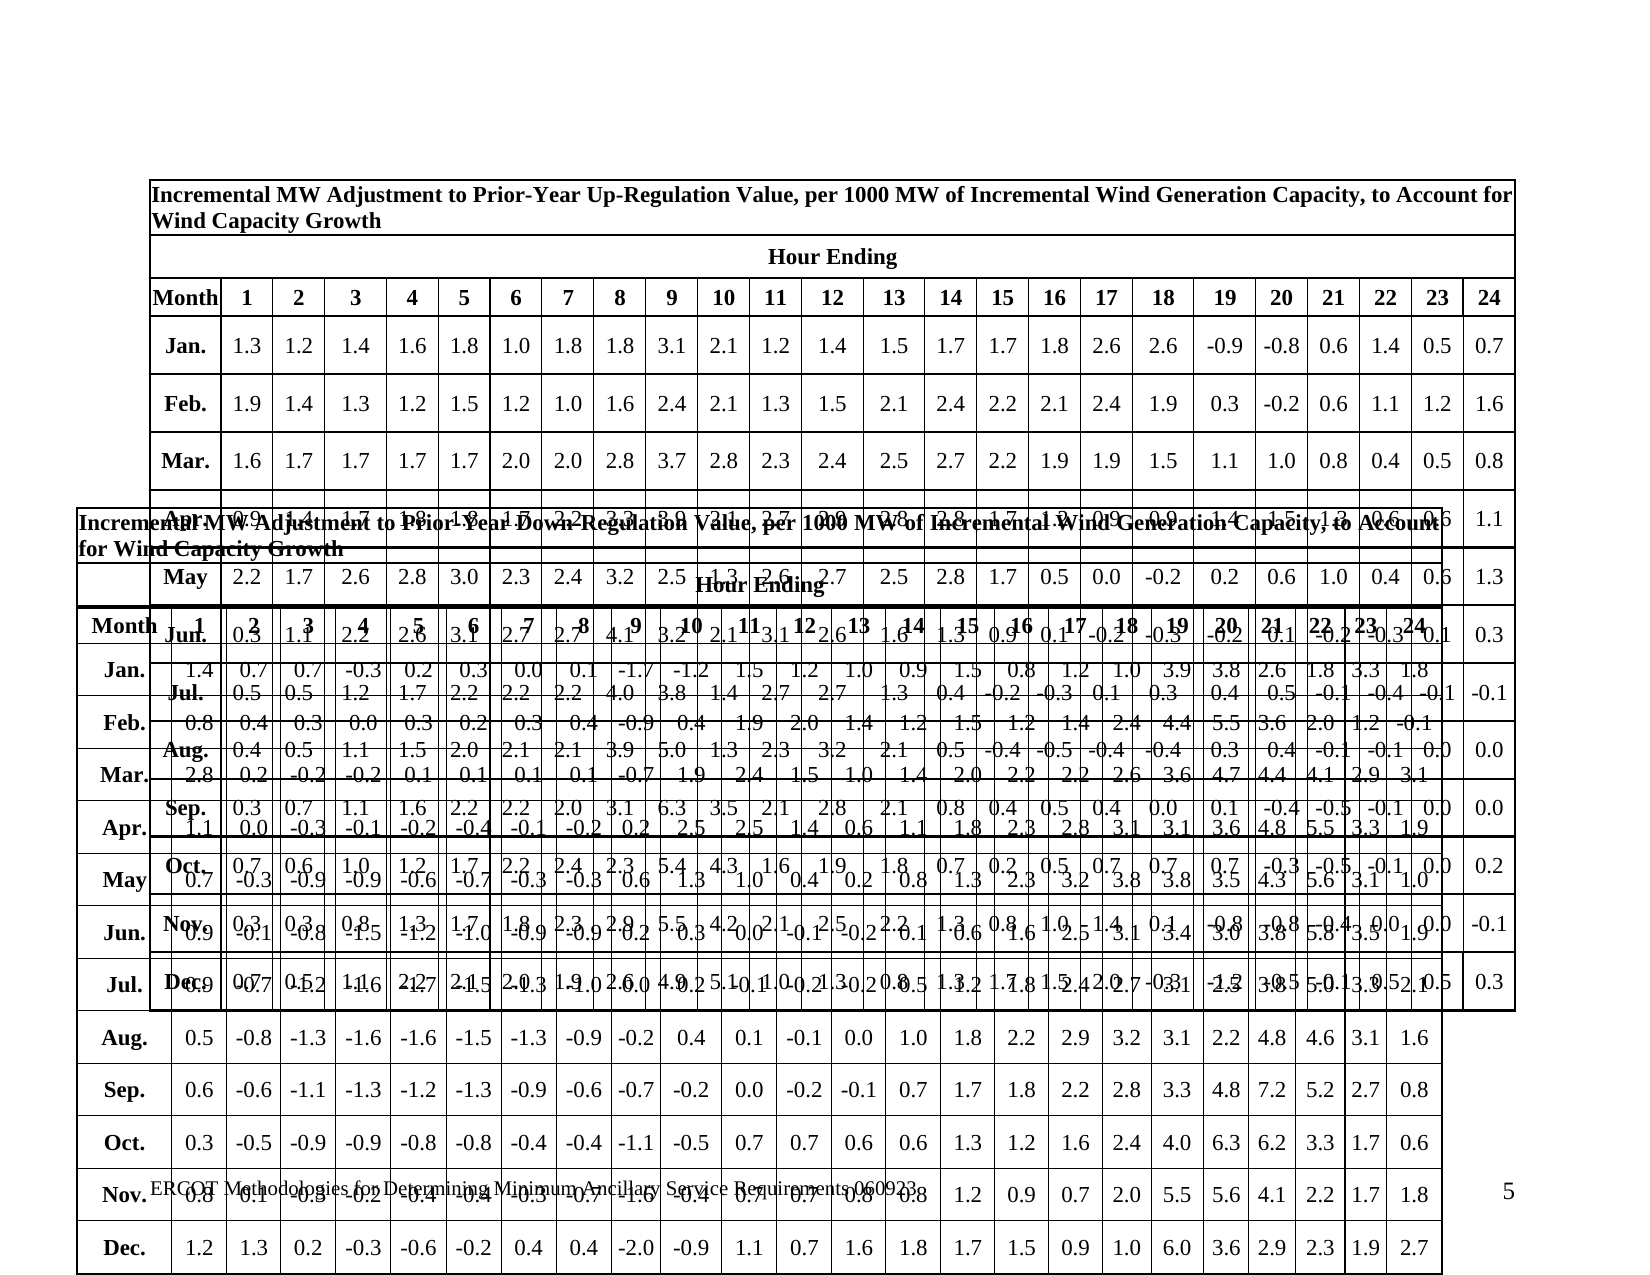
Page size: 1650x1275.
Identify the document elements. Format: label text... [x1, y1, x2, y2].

table_cell -1.6 [336, 959, 390, 1010]
table_cell 1.2 [387, 375, 438, 431]
table_cell -0.5 [661, 1116, 721, 1168]
table_cell 0.6 [1308, 375, 1359, 431]
table_cell -0.1 [1443, 664, 1463, 720]
table_cell 2.9 [1249, 1221, 1295, 1273]
table_cell 0.3 [661, 906, 721, 958]
table_cell 2.7 [750, 491, 801, 507]
table_cell -0.8 [391, 1116, 446, 1168]
table_cell 1.7 [273, 433, 324, 488]
table_cell 0.5 [886, 959, 940, 1010]
table_cell 1.0 [491, 317, 541, 373]
table_cell 1.1 [172, 801, 226, 853]
table_cell 1.0 [1387, 854, 1441, 905]
table_cell 1.9 [1081, 433, 1132, 488]
table_cell 1.3 [941, 1116, 994, 1168]
table_cell 0.8 [172, 1169, 226, 1220]
table_cell 2.3 [995, 854, 1048, 905]
table_cell 0.1 [557, 749, 611, 800]
table_cell 1.4 [172, 644, 226, 695]
table_cell 1.4 [273, 491, 324, 507]
table_cell 1.9 [661, 749, 721, 800]
table_cell 3.3 [1152, 1064, 1203, 1115]
table_cell -0.8 [447, 1116, 501, 1168]
table_cell 0.4 [557, 1221, 611, 1273]
table_cell 1.2 [273, 317, 324, 373]
table_cell 1.5 [1256, 491, 1307, 507]
table_cell -0.2 [281, 749, 335, 800]
table_cell 0.2 [661, 959, 721, 1010]
table_cell 2.4 [1103, 1116, 1151, 1168]
table_cell -1.3 [336, 1064, 390, 1115]
table_cell 1.2 [995, 696, 1048, 748]
table_cell 1.6 [832, 1221, 885, 1273]
table_cell 3.8 [1249, 906, 1295, 958]
table_cell 3.2 [1103, 1011, 1151, 1063]
table_cell -0.4 [447, 1169, 501, 1220]
table_cell 2.2 [995, 1011, 1048, 1063]
table_cell 0.3 [391, 696, 446, 748]
table_cell 0.7 [1464, 317, 1514, 373]
table_cell 1.8 [439, 317, 489, 373]
table_cell 6.2 [1249, 1116, 1295, 1168]
table_cell 2 [273, 279, 324, 315]
table_cell -0.1 [832, 1064, 885, 1115]
table_cell 0.6 [172, 1064, 226, 1115]
table_cell 1.1 [886, 801, 940, 853]
table_cell 3.9 [1152, 644, 1203, 695]
table_cell 19 [1194, 279, 1255, 315]
table_cell 2.9 [1346, 749, 1386, 800]
table_cell -1.0 [447, 906, 501, 958]
table_cell 14 [886, 609, 940, 643]
table_cell -0.2 [336, 749, 390, 800]
table_cell -0.2 [661, 1064, 721, 1115]
table_cell 2.6 [1133, 317, 1193, 373]
table_cell 2.1 [698, 375, 749, 431]
table_cell 21 [1249, 609, 1295, 643]
table_cell -1.5 [336, 906, 390, 958]
table_cell 0.2 [227, 749, 280, 800]
table_cell 0.9 [886, 644, 940, 695]
table_cell 1.8 [995, 959, 1048, 1010]
table_cell 1.5 [941, 644, 994, 695]
table_cell 4.8 [1204, 1064, 1248, 1115]
table_cell -0.1 [777, 1011, 831, 1063]
table_cell 1.3 [222, 317, 272, 373]
table_cell 20 [1256, 279, 1307, 315]
table_cell 1.3 [325, 375, 386, 431]
table_cell 1.2 [886, 696, 940, 748]
table_cell Month [78, 609, 171, 643]
table_cell 1.2 [1029, 491, 1080, 507]
table_cell -0.7 [557, 1169, 611, 1220]
table_cell 1.4 [325, 317, 386, 373]
table_cell 13 [864, 279, 924, 315]
table_cell 2.6 [1249, 644, 1295, 695]
table_cell 1.9 [1029, 433, 1080, 488]
table_cell 5 [391, 609, 446, 643]
table_cell -0.9 [281, 854, 335, 905]
table_cell 0.7 [777, 1116, 831, 1168]
table_cell 1.8 [941, 1011, 994, 1063]
table_cell 3.3 [1346, 644, 1386, 695]
table_cell 8 [594, 279, 645, 315]
table_cell 1.0 [832, 644, 885, 695]
table_cell -0.2 [612, 1011, 660, 1063]
table_cell -0.1 [1387, 696, 1441, 748]
table_cell 0.1 [447, 749, 501, 800]
table_cell 1.1 [1194, 433, 1255, 488]
table_cell 1.0 [1256, 433, 1307, 488]
table_cell 17 [1081, 279, 1132, 315]
table_cell -0.1 [502, 801, 556, 853]
table_cell 1.5 [864, 317, 924, 373]
table_cell -0.7 [227, 959, 280, 1010]
table_cell 3.3 [1346, 801, 1386, 853]
table_cell Mar. [151, 433, 220, 488]
table_cell 0.0 [722, 1064, 776, 1115]
table_cell Feb. [151, 375, 220, 431]
table_cell 1.4 [1049, 696, 1102, 748]
table_cell 0.8 [886, 854, 940, 905]
table_cell 0.7 [1049, 1169, 1102, 1220]
table_cell 0.5 [1412, 433, 1463, 488]
table_cell 0.0 [1443, 838, 1463, 893]
table_cell 1.7 [325, 433, 386, 488]
table_cell 2.4 [1103, 696, 1151, 748]
table_cell 2.5 [722, 801, 776, 853]
table_cell -0.3 [281, 801, 335, 853]
table_cell -0.9 [336, 1116, 390, 1168]
table_cell 1.2 [1049, 644, 1102, 695]
table_cell 18 [1133, 279, 1193, 315]
table_cell 1.8 [542, 317, 593, 373]
table_cell 5.2 [1296, 1064, 1344, 1115]
table_cell 0.8 [1464, 433, 1514, 488]
table_cell 0.4 [502, 1221, 556, 1273]
table_cell 21 [1308, 279, 1359, 315]
table_cell -1.5 [447, 959, 501, 1010]
table_cell 2.4 [1081, 375, 1132, 431]
table_cell 22 [1296, 609, 1344, 643]
table_cell 1.8 [1387, 1169, 1441, 1220]
table_cell 1.6 [594, 375, 645, 431]
table_cell -0.8 [227, 1011, 280, 1063]
table_cell 0.7 [172, 854, 226, 905]
table_cell -1.3 [502, 1011, 556, 1063]
table_cell 1.9 [722, 696, 776, 748]
table_cell 4 [387, 279, 438, 315]
table_cell Hour Ending [151, 236, 1514, 277]
table_cell -0.7 [447, 854, 501, 905]
table_cell 1.7 [491, 491, 541, 507]
table_cell 0.4 [777, 854, 831, 905]
table_cell -0.1 [336, 801, 390, 853]
table_cell 1.4 [1360, 317, 1411, 373]
table_cell 3.8 [1152, 854, 1203, 905]
table_cell 3.1 [1152, 801, 1203, 853]
table_cell 0.7 [777, 1221, 831, 1273]
table_cell 17 [1049, 609, 1102, 643]
table_cell 1.2 [1346, 696, 1386, 748]
table_cell 4.7 [1204, 749, 1248, 800]
table_cell 0.4 [227, 696, 280, 748]
table_cell 1.8 [1029, 317, 1080, 373]
table_cell -1.0 [557, 959, 611, 1010]
table_cell Apr. [78, 801, 171, 853]
table_cell 3 [325, 279, 386, 315]
table_cell 4.8 [1249, 1011, 1295, 1063]
table_cell 2.8 [1103, 1064, 1151, 1115]
table_cell 4.0 [1152, 1116, 1203, 1168]
table_cell -1.5 [447, 1011, 501, 1063]
table_cell 3.1 [1387, 749, 1441, 800]
table_cell 1.0 [1103, 644, 1151, 695]
table_cell 1.0 [722, 854, 776, 905]
table_cell 2.1 [864, 375, 924, 431]
table_cell 3.6 [1152, 749, 1203, 800]
table_cell 1.3 [750, 375, 801, 431]
table_cell 7.2 [1249, 1064, 1295, 1115]
table_cell 0.8 [832, 1169, 885, 1220]
table_cell 0.7 [777, 1169, 831, 1220]
table_cell 1.1 [1464, 491, 1514, 546]
table_cell 0.2 [612, 801, 660, 853]
table_cell 0.3 [172, 1116, 226, 1168]
table_cell -0.6 [391, 1221, 446, 1273]
table_cell Feb. [78, 696, 171, 748]
table_cell 1.5 [995, 1221, 1048, 1273]
table_cell 0.2 [612, 906, 660, 958]
table_cell 1.7 [941, 1221, 994, 1273]
table_cell Sep. [78, 1064, 171, 1115]
table_cell -0.3 [502, 854, 556, 905]
table_cell -0.2 [832, 906, 885, 958]
table_cell 3.7 [646, 433, 697, 488]
table_cell 2.1 [1029, 375, 1080, 431]
table_cell 4.1 [1296, 749, 1344, 800]
table_cell 0.3 [502, 696, 556, 748]
table_cell -0.6 [227, 1064, 280, 1115]
table_cell -0.4 [447, 801, 501, 853]
table_cell 2.3 [750, 433, 801, 488]
table_cell May [78, 854, 171, 905]
table_cell -1.6 [391, 1011, 446, 1063]
table_cell 4.6 [1296, 1011, 1344, 1063]
table_cell 0.7 [886, 1064, 940, 1115]
table_cell 1.3 [1308, 491, 1359, 507]
table_cell 11 [750, 279, 801, 315]
table_cell 2.0 [542, 433, 593, 488]
table_cell 0.8 [886, 1169, 940, 1220]
table_cell 1.5 [439, 375, 489, 431]
table_cell 1.3 [661, 854, 721, 905]
table_cell 1.8 [886, 1221, 940, 1273]
table_cell Jan. [78, 644, 171, 695]
table_cell 2.8 [172, 749, 226, 800]
table_cell -0.2 [336, 1169, 390, 1220]
table_cell 0.0 [1443, 722, 1463, 778]
table_cell -0.4 [391, 1169, 446, 1220]
table_cell 2.1 [698, 317, 749, 373]
table_cell 4 [336, 609, 390, 643]
table_cell 2.9 [1049, 1011, 1102, 1063]
table_cell 1.5 [802, 375, 863, 431]
table_cell 0.1 [391, 749, 446, 800]
table_cell 3.6 [1204, 1221, 1248, 1273]
table_cell 1.8 [387, 491, 438, 507]
table_cell 0.1 [557, 644, 611, 695]
table_cell 0.0 [1443, 895, 1463, 951]
table_cell 1.0 [886, 1011, 940, 1063]
table_cell 1.6 [387, 317, 438, 373]
table_cell 0.0 [1464, 780, 1514, 835]
table_cell 1.1 [722, 1221, 776, 1273]
table_cell 0.6 [886, 1116, 940, 1168]
table_cell 1.5 [722, 644, 776, 695]
table_cell -0.6 [391, 854, 446, 905]
table_cell 2.4 [1049, 959, 1102, 1010]
table_cell 2.7 [925, 433, 976, 488]
table_cell 2.6 [1081, 317, 1132, 373]
table_cell 1.6 [1464, 375, 1514, 431]
table_cell 1.2 [941, 1169, 994, 1220]
table_cell 2.5 [1204, 959, 1248, 1010]
table_cell 23 [1412, 279, 1462, 315]
table_cell 3.1 [1346, 854, 1386, 905]
table_cell 4.3 [1249, 854, 1295, 905]
table_cell 1.0 [542, 375, 593, 431]
table_cell 1.5 [941, 696, 994, 748]
table_cell 6.0 [1152, 1221, 1203, 1273]
table_cell -1.7 [612, 644, 660, 695]
table_cell 0.2 [447, 696, 501, 748]
table_cell 3.1 [1152, 1011, 1203, 1063]
table_cell 3.0 [1204, 906, 1248, 958]
table_cell 0.3 [1194, 375, 1255, 431]
table_cell -0.3 [502, 1169, 556, 1220]
table_cell -0.1 [1464, 664, 1514, 720]
table_cell 9 [612, 609, 660, 643]
table_cell 3.6 [1204, 801, 1248, 853]
table_cell 0.6 [1360, 491, 1411, 507]
table_cell 2.8 [594, 433, 645, 488]
table_cell 10 [661, 609, 721, 643]
table_cell 1.7 [439, 433, 489, 488]
table_cell -1.2 [661, 644, 721, 695]
table_cell -0.2 [557, 801, 611, 853]
table_cell -2.0 [612, 1221, 660, 1273]
table_cell 1.2 [1412, 375, 1463, 431]
table_cell 2.2 [995, 749, 1048, 800]
table_cell 0.4 [1360, 433, 1411, 488]
table_cell Apr. [151, 491, 220, 507]
table_cell 0.7 [281, 644, 335, 695]
table_cell 0.1 [227, 1169, 280, 1220]
table_cell -1.1 [281, 1064, 335, 1115]
table_cell 0.0 [1443, 780, 1463, 835]
table_cell 2.3 [995, 801, 1048, 853]
table_cell 23 [1346, 609, 1386, 643]
table_cell -0.9 [502, 906, 556, 958]
table_cell 2.0 [1296, 696, 1344, 748]
table_cell 0.8 [1308, 433, 1359, 488]
table_cell 16 [1029, 279, 1080, 315]
table_cell 1.7 [1346, 1169, 1386, 1220]
table_cell -0.9 [661, 1221, 721, 1273]
table_cell 5.5 [1204, 696, 1248, 748]
table_cell 19 [1152, 609, 1203, 643]
table_cell 2.5 [864, 433, 924, 488]
table_cell 0.4 [557, 696, 611, 748]
table_cell 1.7 [977, 317, 1028, 373]
table_cell 0.6 [941, 906, 994, 958]
table_cell -0.9 [612, 696, 660, 748]
table_cell 0.7 [722, 1116, 776, 1168]
table_cell 1.4 [802, 317, 863, 373]
table_cell 3.3 [1346, 959, 1386, 1010]
table_cell 8 [557, 609, 611, 643]
table_cell -0.7 [612, 1064, 660, 1115]
table_cell -0.9 [502, 1064, 556, 1115]
table_cell 0.6 [1308, 317, 1359, 373]
table_cell 0.2 [1464, 838, 1514, 893]
table_cell 1.6 [222, 433, 272, 488]
table_cell 4.8 [1249, 801, 1295, 853]
table_cell 0.0 [336, 696, 390, 748]
table_cell 2.9 [802, 491, 863, 507]
table_cell 0.9 [222, 491, 272, 507]
table_cell 0.5 [1443, 953, 1462, 1009]
table_cell 2.2 [1204, 1011, 1248, 1063]
table_cell 2.1 [698, 491, 749, 507]
table_cell 2.7 [1387, 1221, 1441, 1273]
table_cell 1.6 [1387, 1011, 1441, 1063]
table_cell 0.7 [227, 644, 280, 695]
table_cell 15 [941, 609, 994, 643]
table_cell 2.0 [941, 749, 994, 800]
table_cell 2.4 [925, 375, 976, 431]
table_cell 1.3 [227, 1221, 280, 1273]
table_cell -0.9 [281, 1116, 335, 1168]
table_cell 1.4 [777, 801, 831, 853]
table_cell 4.4 [1152, 696, 1203, 748]
table_cell -0.2 [832, 959, 885, 1010]
table_cell 0.3 [1464, 606, 1514, 662]
table_cell 2.7 [1346, 1064, 1386, 1115]
table_cell 0.9 [1133, 491, 1193, 507]
table_cell 1.2 [491, 375, 541, 431]
table_cell -0.2 [391, 801, 446, 853]
table_cell 0.9 [1081, 491, 1132, 507]
table_cell 0.8 [1387, 1064, 1441, 1115]
table_cell 1.7 [977, 491, 1028, 507]
table_cell 1.8 [594, 317, 645, 373]
table_cell 0.1 [1443, 606, 1463, 662]
table_cell 1.4 [886, 749, 940, 800]
table_cell 0.3 [1464, 953, 1514, 1009]
table_cell 3 [281, 609, 335, 643]
table_cell 1.1 [1360, 375, 1411, 431]
table_cell 1.7 [941, 1064, 994, 1115]
table_cell -0.4 [557, 1116, 611, 1168]
table_cell 4.1 [1249, 1169, 1295, 1220]
table_cell Month [151, 279, 220, 315]
table_cell Jan. [151, 317, 220, 373]
table_cell -0.3 [336, 644, 390, 695]
table_cell Jul. [78, 959, 171, 1010]
table_cell 5.0 [1296, 959, 1344, 1010]
table_cell 1.8 [1387, 644, 1441, 695]
table_cell 2.2 [977, 433, 1028, 488]
table_cell -1.6 [612, 1169, 660, 1220]
table_cell 16 [995, 609, 1048, 643]
table_cell -1.6 [336, 1011, 390, 1063]
table_cell 1.2 [172, 1221, 226, 1273]
table_cell 2.8 [925, 491, 976, 507]
table_cell 1.6 [1049, 1116, 1102, 1168]
table_cell -0.1 [1464, 895, 1514, 951]
table_cell 1.8 [439, 491, 489, 507]
table_cell 15 [977, 279, 1028, 315]
table_cell Oct. [78, 1116, 171, 1168]
table_cell 0.6 [832, 1116, 885, 1168]
table_cell 0.7 [722, 1169, 776, 1220]
table_cell 2.2 [1049, 1064, 1102, 1115]
table_cell 2.0 [491, 433, 541, 488]
table_cell 0.8 [172, 696, 226, 748]
table_cell 0.6 [1412, 491, 1463, 546]
table_cell -0.8 [281, 906, 335, 958]
table_cell 12 [802, 279, 863, 315]
table_cell 1.3 [941, 854, 994, 905]
table_cell 0.2 [281, 1221, 335, 1273]
table_cell 0.5 [1412, 317, 1463, 373]
table_cell 2.2 [542, 491, 593, 507]
table_cell 6 [447, 609, 501, 643]
table_cell 20 [1204, 609, 1248, 643]
table_cell 1.4 [273, 375, 324, 431]
table_cell -1.1 [612, 1116, 660, 1168]
table_cell 7 [502, 609, 556, 643]
table_cell 2.3 [1296, 1221, 1344, 1273]
table_cell -1.7 [391, 959, 446, 1010]
table_cell 0.1 [722, 1011, 776, 1063]
table_cell 0.1 [886, 906, 940, 958]
table_cell 2.4 [646, 375, 697, 431]
table_cell 1.6 [995, 906, 1048, 958]
table_cell 2.2 [1049, 749, 1102, 800]
table_cell 0.0 [832, 1011, 885, 1063]
table_cell 3.3 [1296, 1116, 1344, 1168]
table_cell 0.0 [502, 644, 556, 695]
table_cell 2.5 [661, 801, 721, 853]
table_cell 4.4 [1249, 749, 1295, 800]
table_cell 2.0 [777, 696, 831, 748]
table_cell 1.2 [750, 317, 801, 373]
table_cell 7 [542, 279, 593, 315]
table_cell -1.2 [391, 906, 446, 958]
table_cell 2.7 [1103, 959, 1151, 1010]
table_cell 0.8 [995, 644, 1048, 695]
table_cell -0.3 [227, 854, 280, 905]
table_cell 5 [439, 279, 489, 315]
table_cell 24 [1464, 279, 1514, 315]
table_cell 9 [646, 279, 697, 315]
table_cell 5.6 [1204, 1169, 1248, 1220]
table_cell 5.8 [1296, 906, 1344, 958]
table_cell -0.1 [227, 906, 280, 958]
table_cell 11 [722, 609, 776, 643]
table_cell 3.5 [1204, 854, 1248, 905]
table_header Incremental MW Adjustment to Prior-Year Down-Regulation Value, per 1000 MW of Incremental Wind Generation Capacity, to Account for Wind Capacity Growth [78, 509, 1441, 562]
table_cell 1.9 [1133, 375, 1193, 431]
table_cell 12 [777, 609, 831, 643]
table_cell -0.9 [336, 854, 390, 905]
table_cell 3.6 [1249, 696, 1295, 748]
table_header Incremental MW Adjustment to Prior-Year Up-Regulation Value, per 1000 MW of Incremental Wind Generation Capacity, to Account for Wind Capacity Growth [151, 181, 1514, 233]
table_cell 0.0 [612, 959, 660, 1010]
table_cell 0.0 [1464, 722, 1514, 778]
table_cell 18 [1103, 609, 1151, 643]
table_cell 3.1 [1103, 801, 1151, 853]
table_cell 1.8 [995, 1064, 1048, 1115]
table_cell Hour Ending [78, 564, 1441, 605]
table_cell 22 [1360, 279, 1411, 315]
table_cell -0.2 [1256, 375, 1307, 431]
table_cell -0.1 [722, 959, 776, 1010]
table_cell 0.9 [172, 906, 226, 958]
table_cell 5.5 [1296, 801, 1344, 853]
table_cell 1.4 [832, 696, 885, 748]
table_cell 0.2 [391, 644, 446, 695]
table_cell 3.1 [646, 317, 697, 373]
table_cell 0.6 [1387, 1116, 1441, 1168]
table_cell 1.9 [1387, 801, 1441, 853]
table_cell -0.1 [777, 906, 831, 958]
table_cell 1.7 [387, 433, 438, 488]
table_cell -1.2 [281, 959, 335, 1010]
table_cell 3.3 [594, 491, 645, 507]
table_cell 1.8 [941, 801, 994, 853]
table_cell Nov. [78, 1169, 171, 1220]
table_cell 14 [925, 279, 976, 315]
table_cell 2.8 [864, 491, 924, 507]
table_cell 1 [222, 279, 272, 315]
table_cell 3.4 [1152, 906, 1203, 958]
table_cell 5.5 [1152, 1169, 1203, 1220]
table_cell -1.3 [281, 1011, 335, 1063]
table_cell 3.8 [1249, 959, 1295, 1010]
table_cell 2.2 [1296, 1169, 1344, 1220]
table_cell 3.8 [1204, 644, 1248, 695]
table_cell 1.9 [1387, 906, 1441, 958]
table_cell -0.3 [281, 1169, 335, 1220]
table_cell 10 [698, 279, 749, 315]
table_cell -1.2 [391, 1064, 446, 1115]
table_cell 0.2 [832, 854, 885, 905]
table_cell 5.6 [1296, 854, 1344, 905]
table_cell 2.4 [722, 749, 776, 800]
table_cell 1.8 [1296, 644, 1344, 695]
table_cell 6.3 [1204, 1116, 1248, 1168]
table_cell -0.3 [336, 1221, 390, 1273]
table_cell 0.0 [722, 906, 776, 958]
table_cell -0.5 [227, 1116, 280, 1168]
table_cell 1.7 [1346, 1116, 1386, 1168]
table_cell 1.7 [325, 491, 386, 507]
table_cell 3.1 [1346, 1011, 1386, 1063]
table_cell -1.3 [447, 1064, 501, 1115]
table_cell 1.5 [777, 749, 831, 800]
table_cell -0.8 [1256, 317, 1307, 373]
table_cell 0.1 [502, 749, 556, 800]
table_cell 13 [832, 609, 885, 643]
table_cell 3.2 [1049, 854, 1102, 905]
table_cell 2 [227, 609, 280, 643]
table_cell -0.2 [777, 1064, 831, 1115]
table_cell -0.2 [447, 1221, 501, 1273]
table_cell 1.9 [222, 375, 272, 431]
table_cell 0.6 [832, 801, 885, 853]
table_cell 2.1 [1387, 959, 1441, 1010]
table_cell 0.5 [172, 1011, 226, 1063]
table_cell 1.5 [1133, 433, 1193, 488]
table_cell 1.3 [1464, 549, 1514, 604]
table_cell 0.4 [661, 696, 721, 748]
table_cell -1.3 [502, 959, 556, 1010]
table_cell 2.8 [698, 433, 749, 488]
table_cell 2.2 [977, 375, 1028, 431]
table_cell Jun. [78, 906, 171, 958]
table_cell Aug. [78, 1011, 171, 1063]
table_cell 1.7 [925, 317, 976, 373]
table_cell 1.0 [1103, 1221, 1151, 1273]
table_cell -0.9 [1194, 317, 1255, 373]
table_cell 1.9 [1346, 1221, 1386, 1273]
table_cell 1.2 [777, 644, 831, 695]
table_cell -0.6 [557, 1064, 611, 1115]
table_cell -0.3 [557, 854, 611, 905]
table_cell 6 [491, 279, 541, 315]
table_cell 0.6 [1443, 549, 1463, 604]
table_cell 0.0 [227, 801, 280, 853]
table_cell -0.4 [502, 1116, 556, 1168]
table_cell 2.0 [1103, 1169, 1151, 1220]
table_cell Mar. [78, 749, 171, 800]
table_cell -0.2 [777, 959, 831, 1010]
table_cell 3.5 [1346, 906, 1386, 958]
table_cell 0.4 [661, 1011, 721, 1063]
table_cell 1 [172, 609, 226, 643]
table_cell -0.4 [661, 1169, 721, 1220]
table_cell 3.8 [1103, 854, 1151, 905]
table_cell -0.9 [557, 1011, 611, 1063]
table_cell 0.9 [1049, 1221, 1102, 1273]
table_cell Dec. [78, 1221, 171, 1273]
table_cell 2.4 [802, 433, 863, 488]
table_cell 0.6 [612, 854, 660, 905]
table_cell 1.2 [995, 1116, 1048, 1168]
table_cell 24 [1387, 609, 1441, 643]
table_cell 0.9 [995, 1169, 1048, 1220]
table_cell 2.6 [1103, 749, 1151, 800]
table_cell 0.9 [172, 959, 226, 1010]
table_cell 0.3 [281, 696, 335, 748]
table_cell 3.1 [1152, 959, 1203, 1010]
table_cell 2.5 [1049, 906, 1102, 958]
table_cell 3.1 [1103, 906, 1151, 958]
table_cell 2.8 [1049, 801, 1102, 853]
table_cell -0.7 [612, 749, 660, 800]
table_cell 3.9 [646, 491, 697, 507]
table_cell 1.4 [1194, 491, 1255, 507]
table_cell -0.9 [557, 906, 611, 958]
table_cell 1.0 [832, 749, 885, 800]
table_cell 0.3 [447, 644, 501, 695]
table_cell 1.2 [941, 959, 994, 1010]
